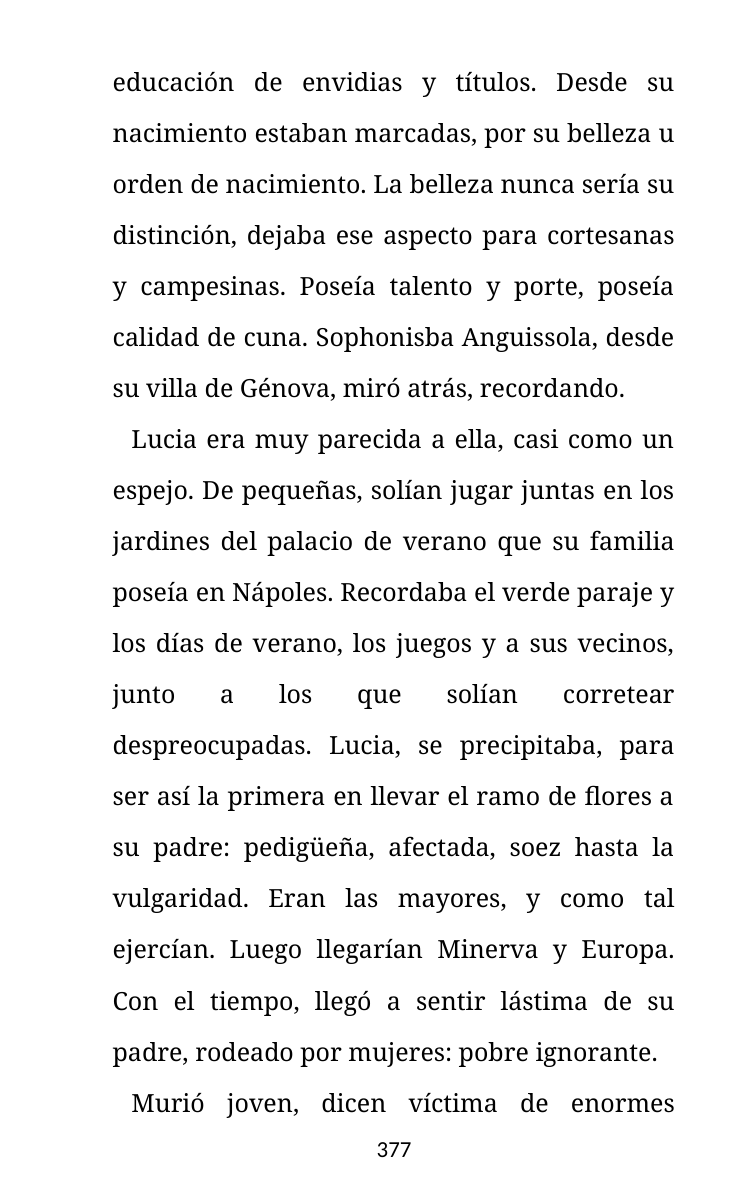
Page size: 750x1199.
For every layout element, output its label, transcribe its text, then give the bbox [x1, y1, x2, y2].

text Murió joven, dicen víctima de enormes fiebres. El médico, gracias a Dios, nada pudo hacer. [112, 1085, 675, 1119]
text Lucia era muy parecida a ella, casi como un espejo. De pequeñas, solían jugar juntas en los jardines del palacio de verano que su familia poseía en Nápoles. Recordaba el verde paraje y los días de verano, los juegos y a sus vecinos, junto a los que solían corretear despreocupadas. Lucia, se precipitaba, para ser así la primera en llevar el ramo de flores a su padre: pedigüeña, afectada, soez hasta la vulgaridad. Eran las mayores, y como tal ejercían. Luego llegarían Minerva y Europa. Con el tiempo, llegó a sentir lástima de su padre, rodeado por mujeres: pobre ignorante. [112, 422, 675, 1068]
